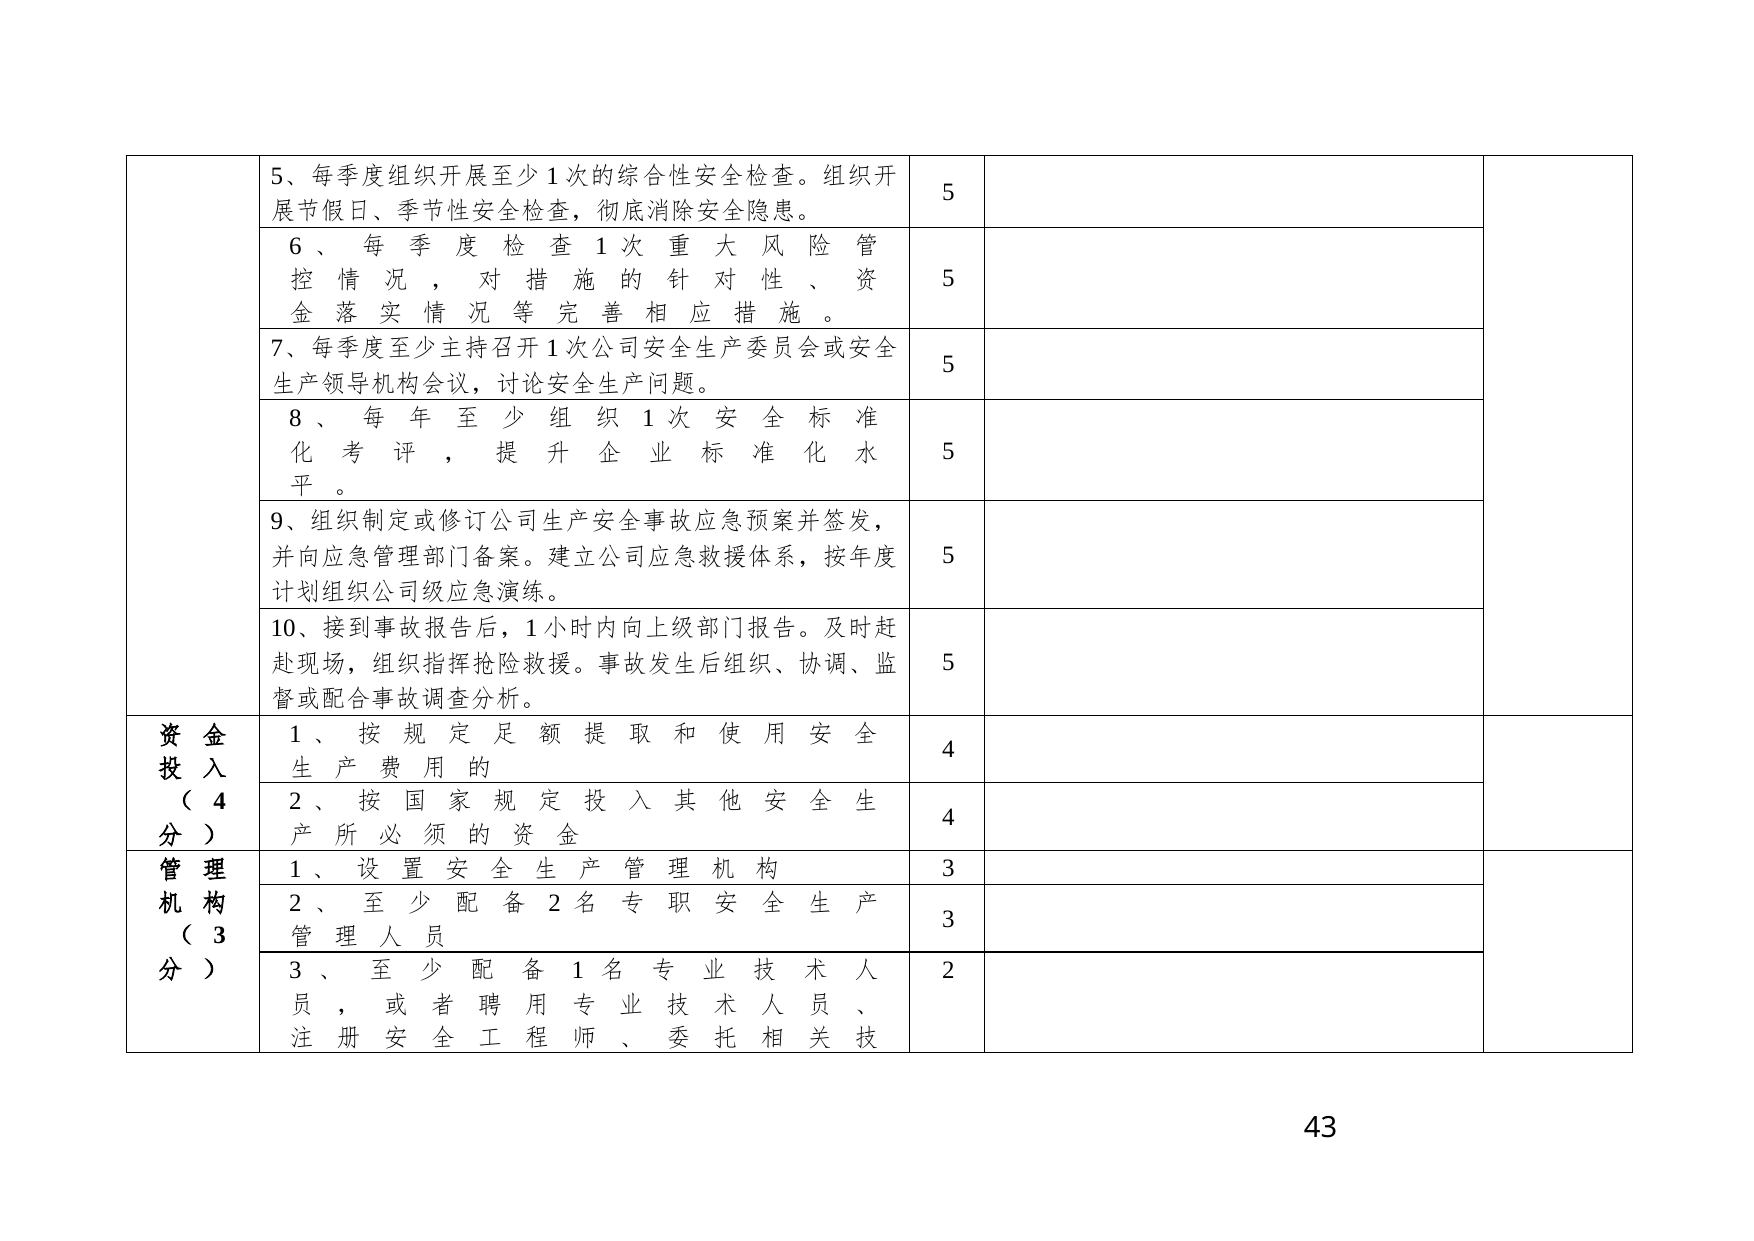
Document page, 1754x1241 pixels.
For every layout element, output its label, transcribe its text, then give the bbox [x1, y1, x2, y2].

table_cell 5 [910, 329, 984, 399]
table_cell 2、按国家规定投入其他安全生产所必须的资金 [260, 783, 909, 850]
table_cell 管理机构 （3分） [127, 851, 259, 1052]
table_cell 7、每季度至少主持召开1次公司安全生产委员会或安全生产领导机构会议，讨论安全生产问题。 [260, 329, 909, 399]
table_cell 5 [910, 501, 984, 607]
table_cell 1、设置安全生产管理机构 [260, 851, 909, 884]
table_cell [1484, 716, 1632, 850]
table_cell 5 [910, 400, 984, 500]
table_cell [985, 953, 1483, 1052]
table_cell 3 [910, 851, 984, 884]
table_cell 10、接到事故报告后，1小时内向上级部门报告。及时赶赴现场，组织指挥抢险救援。事故发生后组织、协调、监督或配合事故调查分析。 [260, 609, 909, 715]
table_cell 9、组织制定或修订公司生产安全事故应急预案并签发，并向应急管理部门备案。建立公司应急救援体系，按年度计划组织公司级应急演练。 [260, 501, 909, 607]
table_cell 2 [910, 953, 984, 1052]
table_cell [985, 228, 1483, 327]
table_cell 5、每季度组织开展至少1次的综合性安全检查。组织开展节假日、季节性安全检查，彻底消除安全隐患。 [260, 156, 909, 227]
table_cell [985, 329, 1483, 399]
table_cell [985, 501, 1483, 607]
table_cell 资金投入 （4分） [127, 716, 259, 850]
table_cell 5 [910, 228, 984, 327]
table_cell 3 [910, 885, 984, 951]
table_cell 5 [910, 156, 984, 227]
table_cell [985, 609, 1483, 715]
table_cell 6、每季度检查1次重大风险管控情况，对措施的针对性、资金落实情况等完善相应措施。 [260, 228, 909, 327]
table_cell 4 [910, 716, 984, 782]
table_cell [985, 400, 1483, 500]
table_cell [985, 885, 1483, 951]
table_cell 4 [910, 783, 984, 850]
table_cell 5 [910, 609, 984, 715]
table_cell 8、每年至少组织1次安全标准化考评，提升企业标准化水平。 [260, 400, 909, 500]
table_cell 1、按规定足额提取和使用安全生产费用的 [260, 716, 909, 782]
table_cell 2、至少配备2名专职安全生产管理人员 [260, 885, 909, 951]
table_cell [985, 156, 1483, 227]
table_cell [985, 851, 1483, 884]
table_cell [260, 953, 909, 1052]
table_cell [985, 783, 1483, 850]
table_cell [985, 716, 1483, 782]
table_cell [1484, 851, 1632, 1052]
